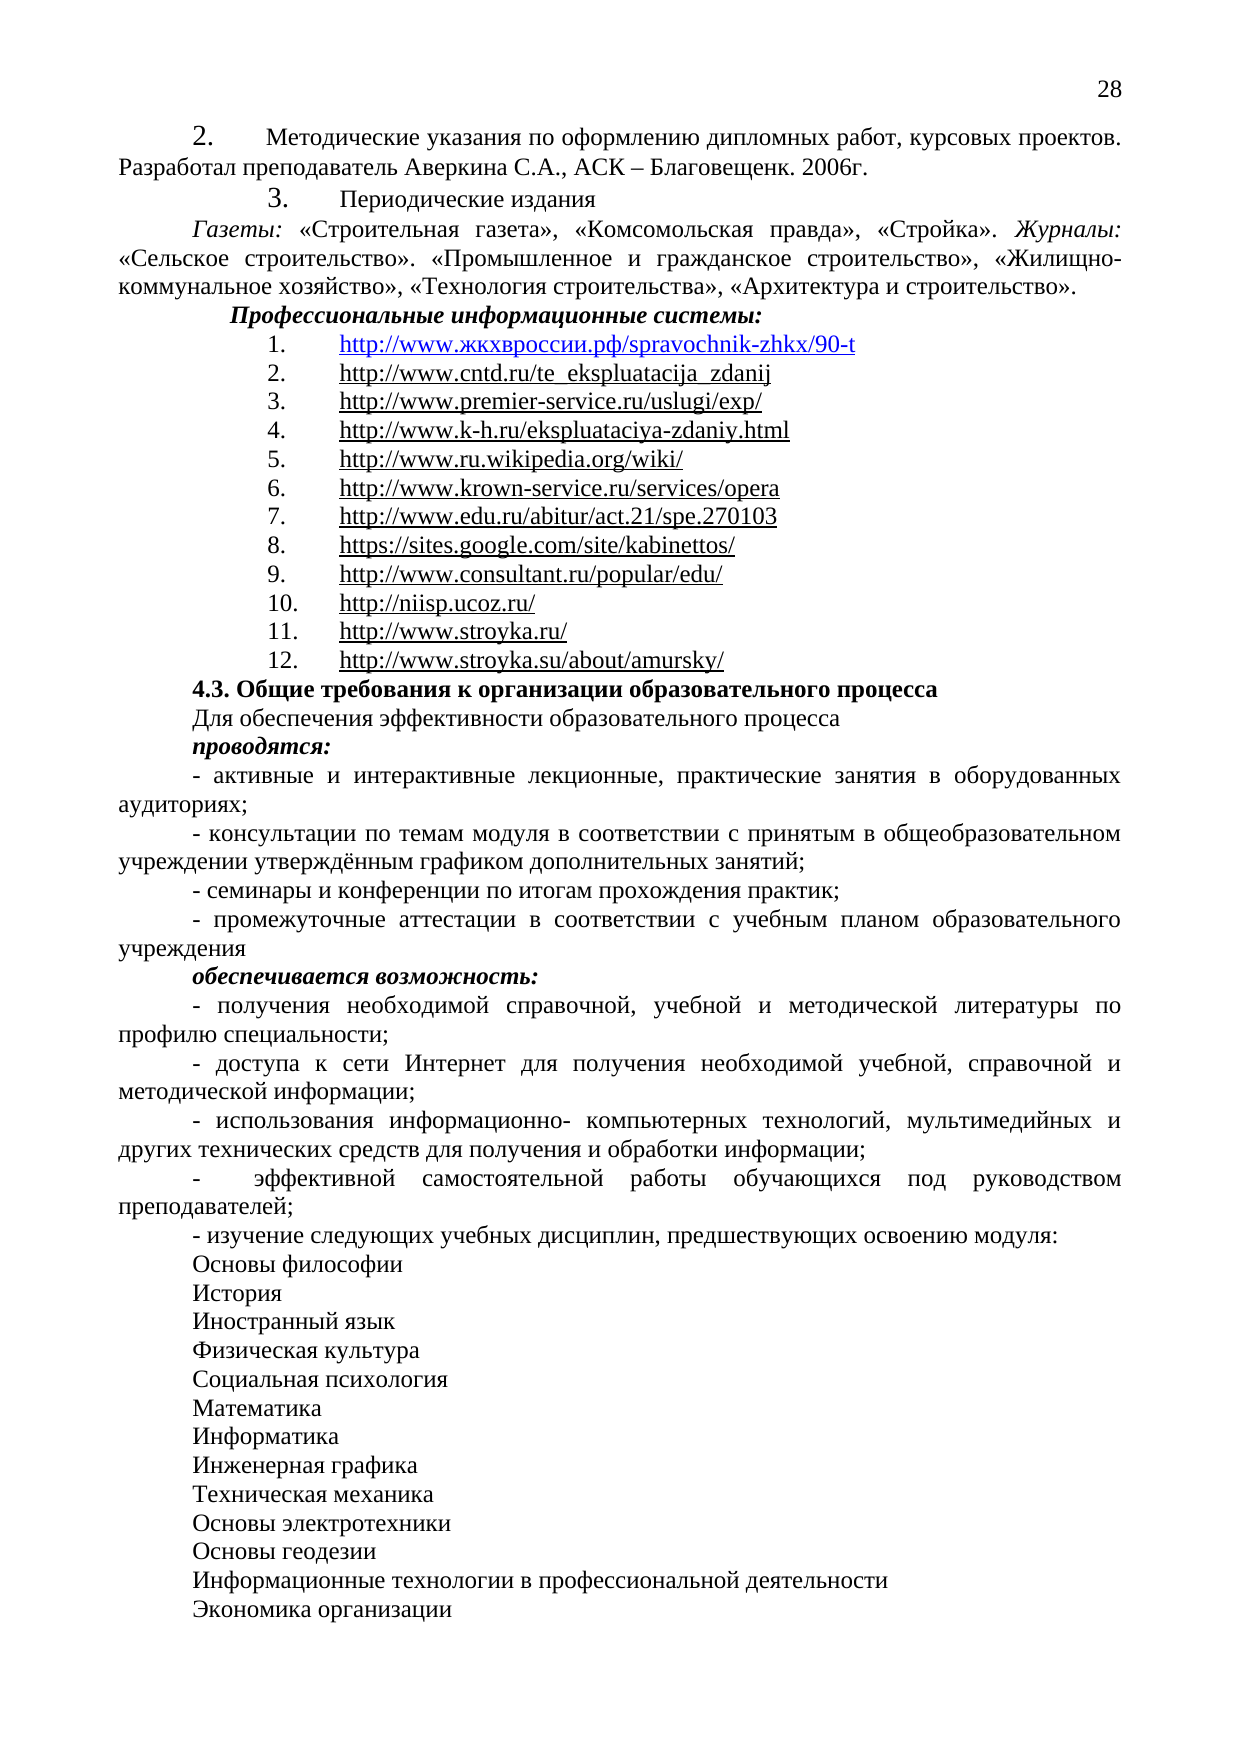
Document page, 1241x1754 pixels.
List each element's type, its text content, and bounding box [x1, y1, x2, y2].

list http://www.stroyka.su/about/amursky/ [193, 645, 1122, 674]
list http://www.stroyka.ru/ [193, 616, 1122, 645]
list http://www.edu.ru/abitur/act.21/spe.270103 [193, 501, 1122, 530]
text - семинары и конференции по итогам прохождения практик; [118, 875, 1122, 904]
text Физическая культура [118, 1335, 1122, 1364]
text Газеты: «Строительная газета», «Комсомольская правда», «Стройка». Журналы: «Сельское строительство». «Промышленное и гражданское строительство», «Жилищно-коммунальное хозяйство», «Технология строительства», «Архитектура и строительство». [118, 214, 1122, 300]
text обеспечивается возможность: [118, 961, 1122, 990]
text Основы философии [118, 1249, 1122, 1278]
list http://www.cntd.ru/te_ekspluatacija_zdanij [193, 358, 1122, 386]
text Профессиональные информационные системы: [156, 300, 1122, 329]
list Методические указания по оформлению дипломных работ, курсовых проектов. Разработал преподаватель Аверкина С.А., АСК – Благовещенк. 2006г. [118, 118, 1122, 180]
text Техническая механика [118, 1479, 1122, 1508]
list http://niisp.ucoz.ru/ [193, 588, 1122, 616]
text - доступа к сети Интернет для получения необходимой учебной, справочной и методической информации; [118, 1048, 1122, 1105]
text Основы геодезии [118, 1536, 1122, 1565]
text Социальная психология [118, 1364, 1122, 1393]
text Инженерная графика [118, 1450, 1122, 1479]
text - изучение следующих учебных дисциплин, предшествующих освоению модуля: [118, 1220, 1122, 1249]
text Экономика организации [118, 1594, 1122, 1623]
list http://www.жкхвроссии.рф/spravochnik-zhkx/90-t [193, 329, 1122, 358]
list http://www.ru.wikipedia.org/wiki/ [193, 444, 1122, 473]
list Периодические издания [193, 180, 1122, 214]
list http://www.k-h.ru/ekspluataciya-zdaniy.html [193, 415, 1122, 444]
text - использования информационно- компьютерных технологий, мультимедийных и других технических средств для получения и обработки информации; [118, 1105, 1122, 1163]
text - консультации по темам модуля в соответствии с принятым в общеобразовательном учреждении утверждённым графиком дополнительных занятий; [118, 818, 1122, 875]
text - эффективной самостоятельной работы обучающихся под руководством преподавателей; [118, 1163, 1122, 1220]
text Основы электротехники [118, 1508, 1122, 1536]
list http://www.krown-service.ru/services/opera [193, 473, 1122, 501]
list http://www.consultant.ru/popular/edu/ [193, 559, 1122, 588]
text проводятся: [118, 731, 1122, 760]
text Математика [118, 1393, 1122, 1421]
list http://www.premier-service.ru/uslugi/exp/ [193, 386, 1122, 415]
text Информационные технологии в профессиональной деятельности [118, 1565, 1122, 1594]
list https://sites.google.com/site/kabinettos/ [193, 530, 1122, 559]
text Для обеспечения эффективности образовательного процесса [118, 703, 1122, 731]
text Информатика [118, 1421, 1122, 1450]
text - промежуточные аттестации в соответствии с учебным планом образовательного учреждения [118, 904, 1122, 961]
text - получения необходимой справочной, учебной и методической литературы по профилю специальности; [118, 990, 1122, 1048]
text История [118, 1278, 1122, 1306]
text 4.3. Общие требования к организации образовательного процесса [118, 674, 1122, 703]
text - активные и интерактивные лекционные, практические занятия в оборудованных аудиториях; [118, 760, 1122, 818]
text Иностранный язык [118, 1306, 1122, 1335]
